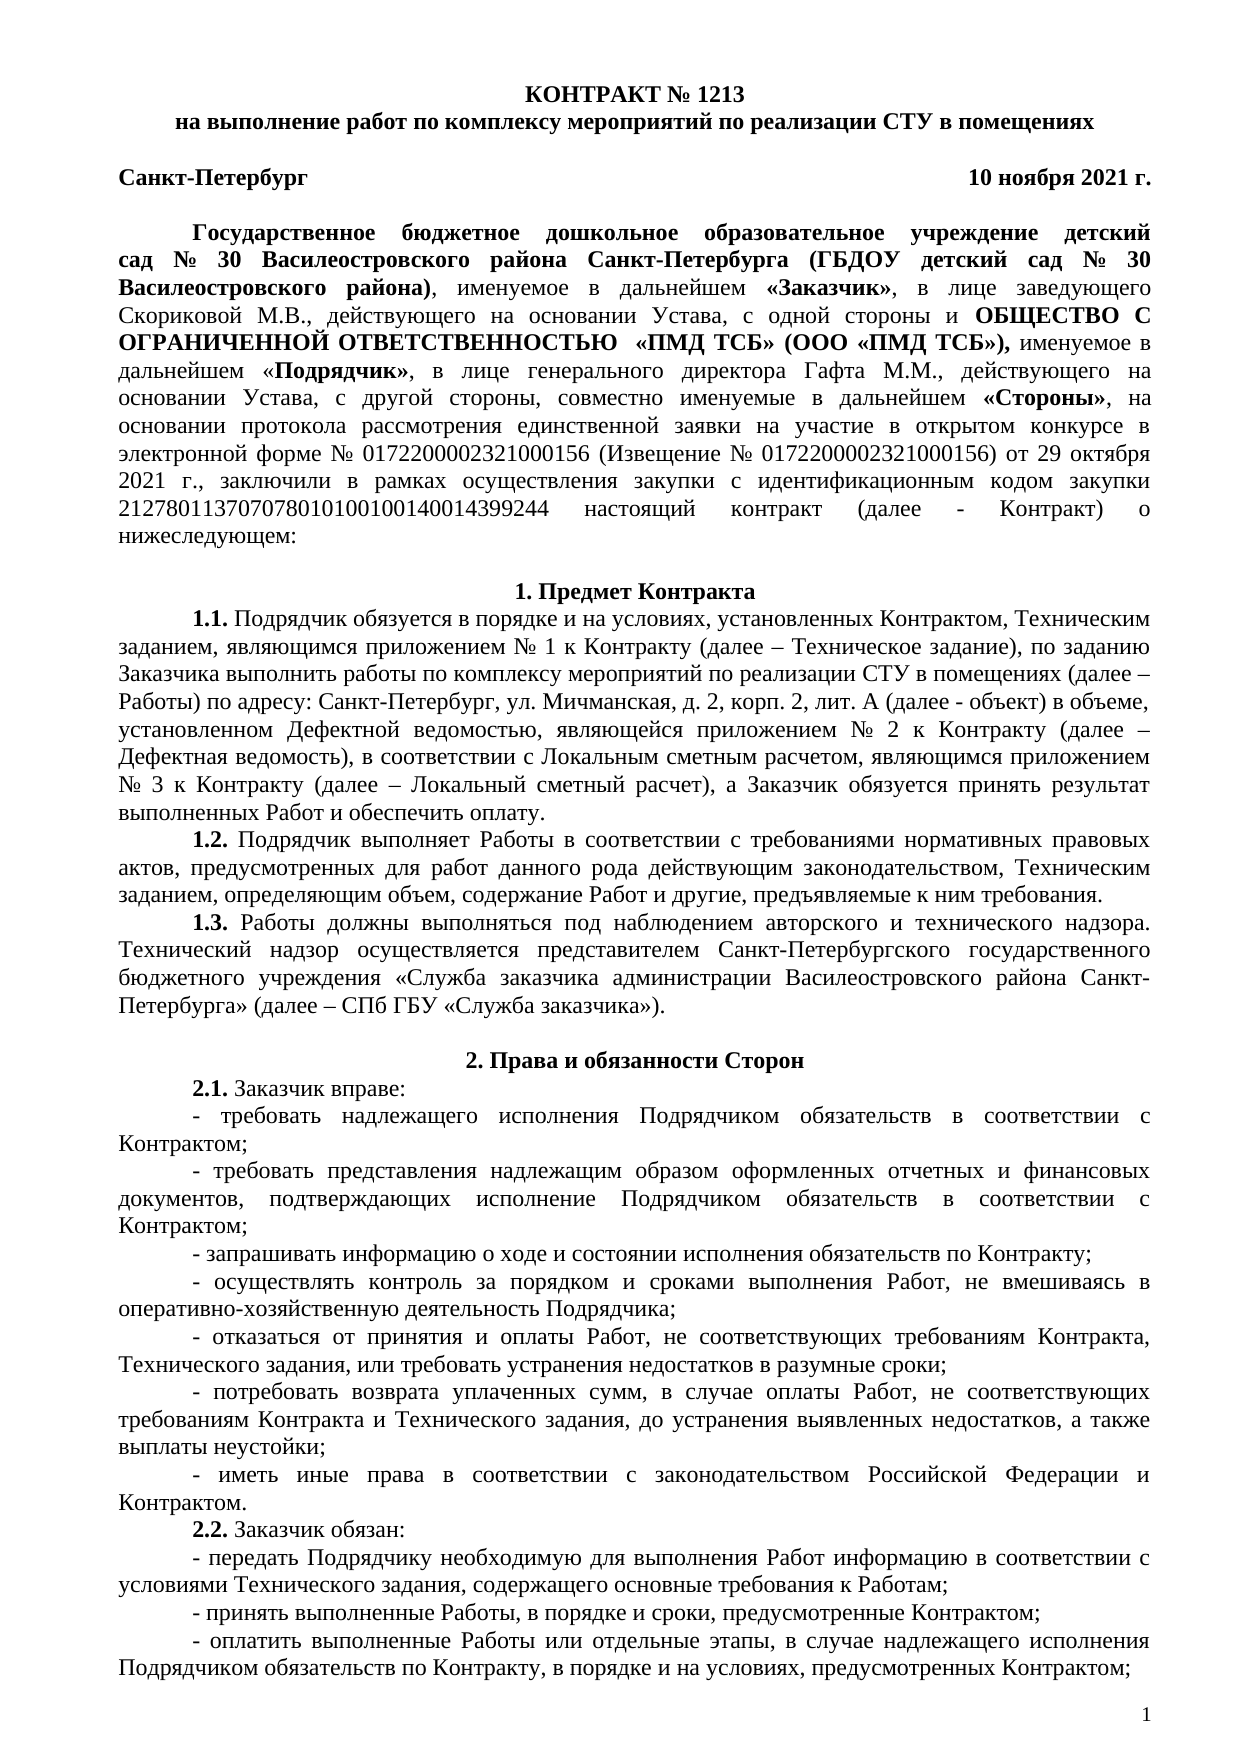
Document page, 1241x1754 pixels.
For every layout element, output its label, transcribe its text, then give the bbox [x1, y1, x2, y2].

text 1.1. Подрядчик обязуется в порядке и на условиях, установленных Контрактом, Техническим заданием, являющимся приложением № 1 к Контракту (далее – Техническое задание), по заданию Заказчика выполнить работы по комплексу мероприятий по реализации СТУ в помещениях (далее – Работы) по адресу: Санкт-Петербург, ул. Мичманская, д. 2, корп. 2, лит. А (далее - объект) в объеме, установленном Дефектной ведомостью, являющейся приложением № 2 к Контракту (далее – Дефектная ведомость), в соответствии с Локальным сметным расчетом, являющимся приложением № 3 к Контракту (далее – Локальный сметный расчет), а Заказчик обязуется принять результат выполненных Работ и обеспечить оплату. [118, 604, 1152, 825]
text КОНТРАКТ № 1213 [118, 80, 1152, 107]
text - отказаться от принятия и оплаты Работ, не соответствующих требованиям Контракта, Технического задания, или требовать устранения недостатков в разумные сроки; [118, 1322, 1152, 1377]
text - передать Подрядчику необходимую для выполнения Работ информацию в соответствии с условиями Технического задания, содержащего основные требования к Работам; [118, 1543, 1152, 1598]
text 2. Права и обязанности Сторон [118, 1046, 1152, 1073]
text - требовать представления надлежащим образом оформленных отчетных и финансовых документов, подтверждающих исполнение Подрядчиком обязательств в соответствии с Контрактом; [118, 1156, 1152, 1239]
text на выполнение работ по комплексу мероприятий по реализации СТУ в помещениях [118, 107, 1152, 135]
text 1.3. Работы должны выполняться под наблюдением авторского и технического надзора. Технический надзор осуществляется представителем Санкт-Петербургского государственного бюджетного учреждения «Служба заказчика администрации Василеостровского района Санкт-Петербурга» (далее – СПб ГБУ «Служба заказчика»). [118, 908, 1152, 1018]
text 2.2. Заказчик обязан: [118, 1515, 1152, 1543]
text - оплатить выполненные Работы или отдельные этапы, в случае надлежащего исполнения Подрядчиком обязательств по Контракту, в порядке и на условиях, предусмотренных Контрактом; [118, 1626, 1152, 1681]
text - осуществлять контроль за порядком и сроками выполнения Работ, не вмешиваясь в оперативно-хозяйственную деятельность Подрядчика; [118, 1267, 1152, 1322]
text 2.1. Заказчик вправе: [118, 1073, 1152, 1101]
text - иметь иные права в соответствии с законодательством Российской Федерации и Контрактом. [118, 1460, 1152, 1515]
text - требовать надлежащего исполнения Подрядчиком обязательств в соответствии с Контрактом; [118, 1101, 1152, 1156]
text - запрашивать информацию о ходе и состоянии исполнения обязательств по Контракту; [118, 1239, 1152, 1267]
text Государственное бюджетное дошкольное образовательное учреждение детский сад № 30 Василеостровского района Санкт-Петербурга (ГБДОУ детский сад № 30 Василеостровского района), именуемое в дальнейшем «Заказчик», в лице заведующего Скориковой М.В., действующего на основании Устава, с одной стороны и ОБЩЕСТВО С ОГРАНИЧЕННОЙ ОТВЕТСТВЕННОСТЬЮ «ПМД ТСБ» (ООО «ПМД ТСБ»), именуемое в дальнейшем «Подрядчик», в лице генерального директора Гафта М.М., действующего на основании Устава, с другой стороны, совместно именуемые в дальнейшем «Стороны», на основании протокола рассмотрения единственной заявки на участие в открытом конкурсе в электронной форме № 0172200002321000156 (Извещение № 0172200002321000156) от 29 октября 2021 г., заключили в рамках осуществления закупки с идентификационным кодом закупки 212780113707078010100100140014399244 настоящий контракт (далее - Контракт) о нижеследующем: [118, 218, 1152, 549]
table_header 10 ноября 2021 г. [635, 163, 1163, 190]
text 1. Предмет Контракта [118, 577, 1152, 604]
table_header Санкт-Петербург [107, 163, 635, 190]
text - принять выполненные Работы, в порядке и сроки, предусмотренные Контрактом; [118, 1598, 1152, 1626]
text 1.2. Подрядчик выполняет Работы в соответствии с требованиями нормативных правовых актов, предусмотренных для работ данного рода действующим законодательством, Техническим заданием, определяющим объем, содержание Работ и другие, предъявляемые к ним требования. [118, 825, 1152, 908]
text - потребовать возврата уплаченных сумм, в случае оплаты Работ, не соответствующих требованиям Контракта и Технического задания, до устранения выявленных недостатков, а также выплаты неустойки; [118, 1377, 1152, 1460]
